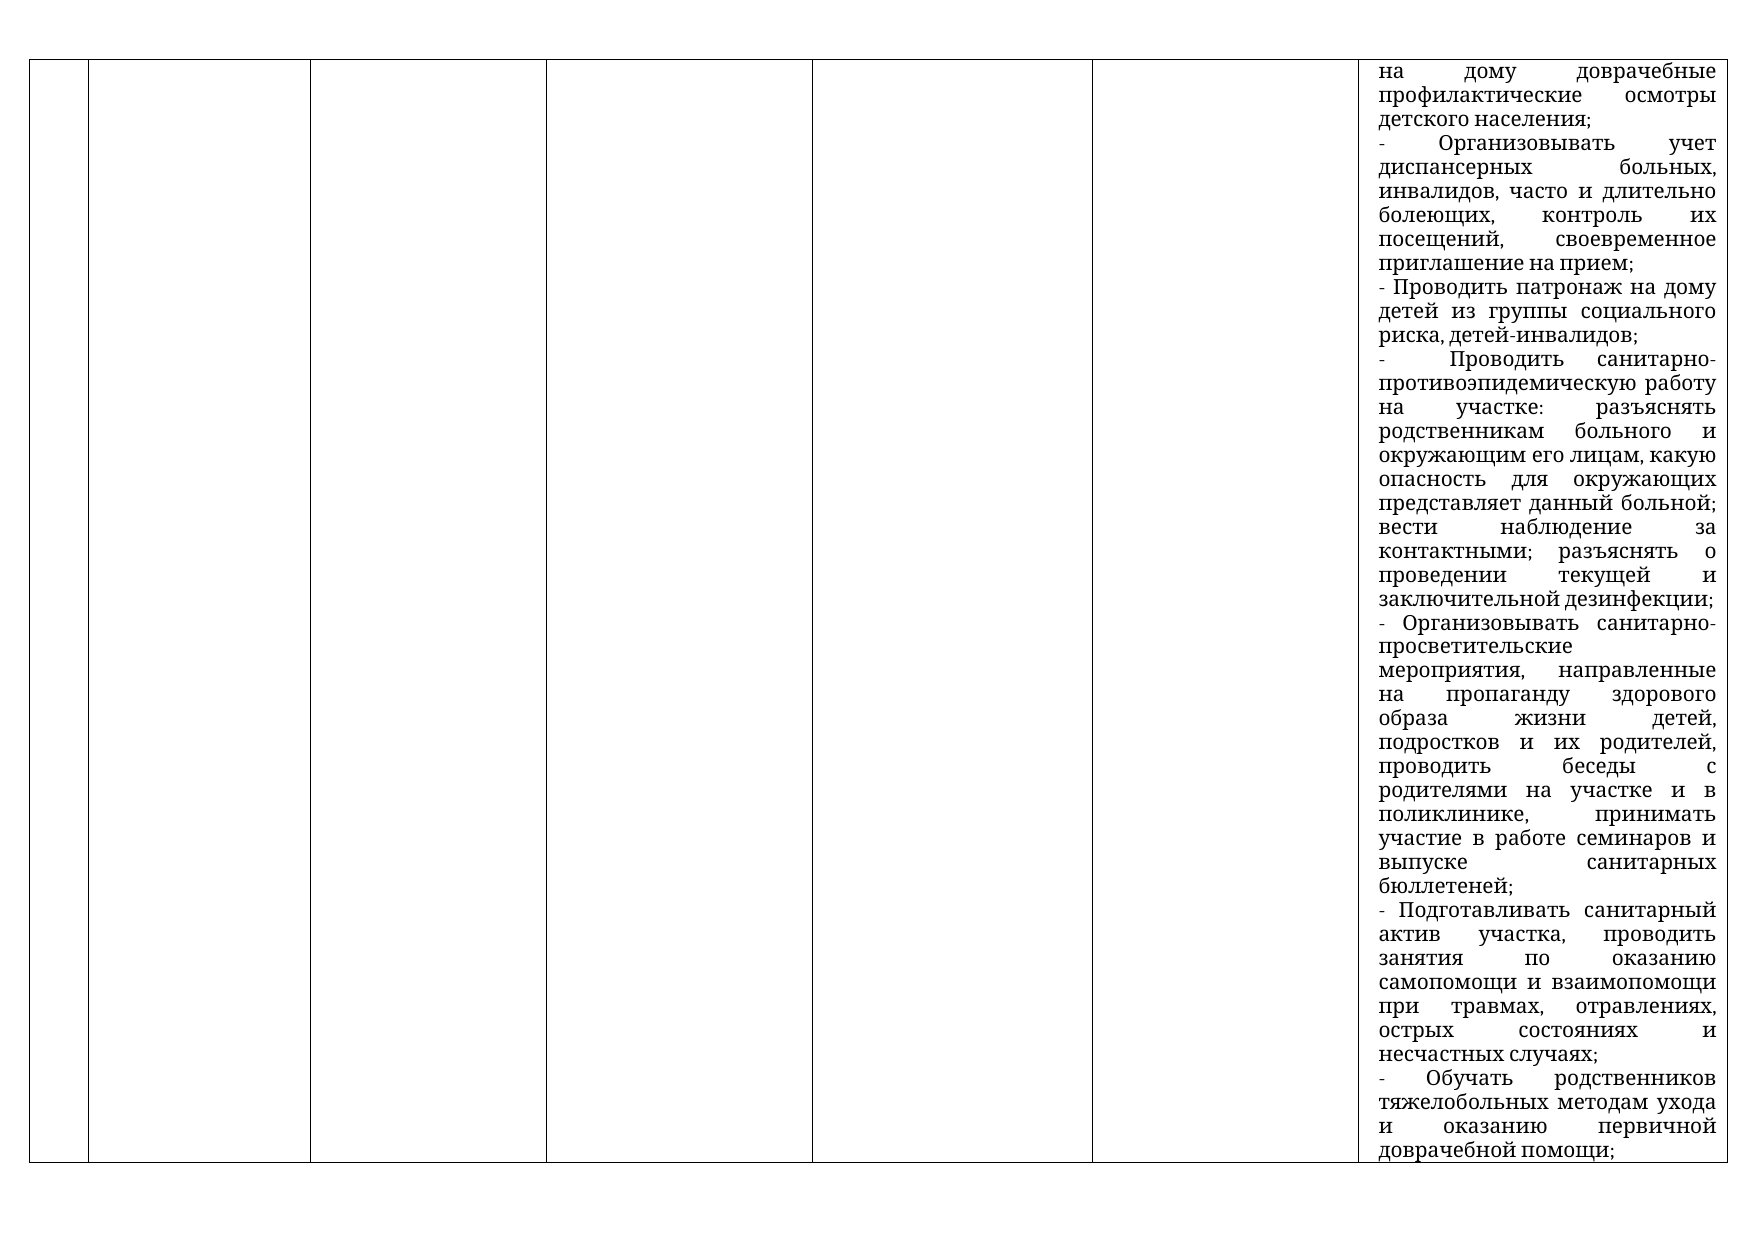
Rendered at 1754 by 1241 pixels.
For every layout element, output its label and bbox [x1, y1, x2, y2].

table_cell [311, 60, 546, 1162]
table_cell [813, 60, 1092, 1162]
table_cell [30, 60, 88, 1162]
table_cell [1359, 60, 1727, 1162]
table_cell [547, 60, 812, 1162]
table_cell [1093, 60, 1358, 1162]
table_cell [89, 60, 310, 1162]
